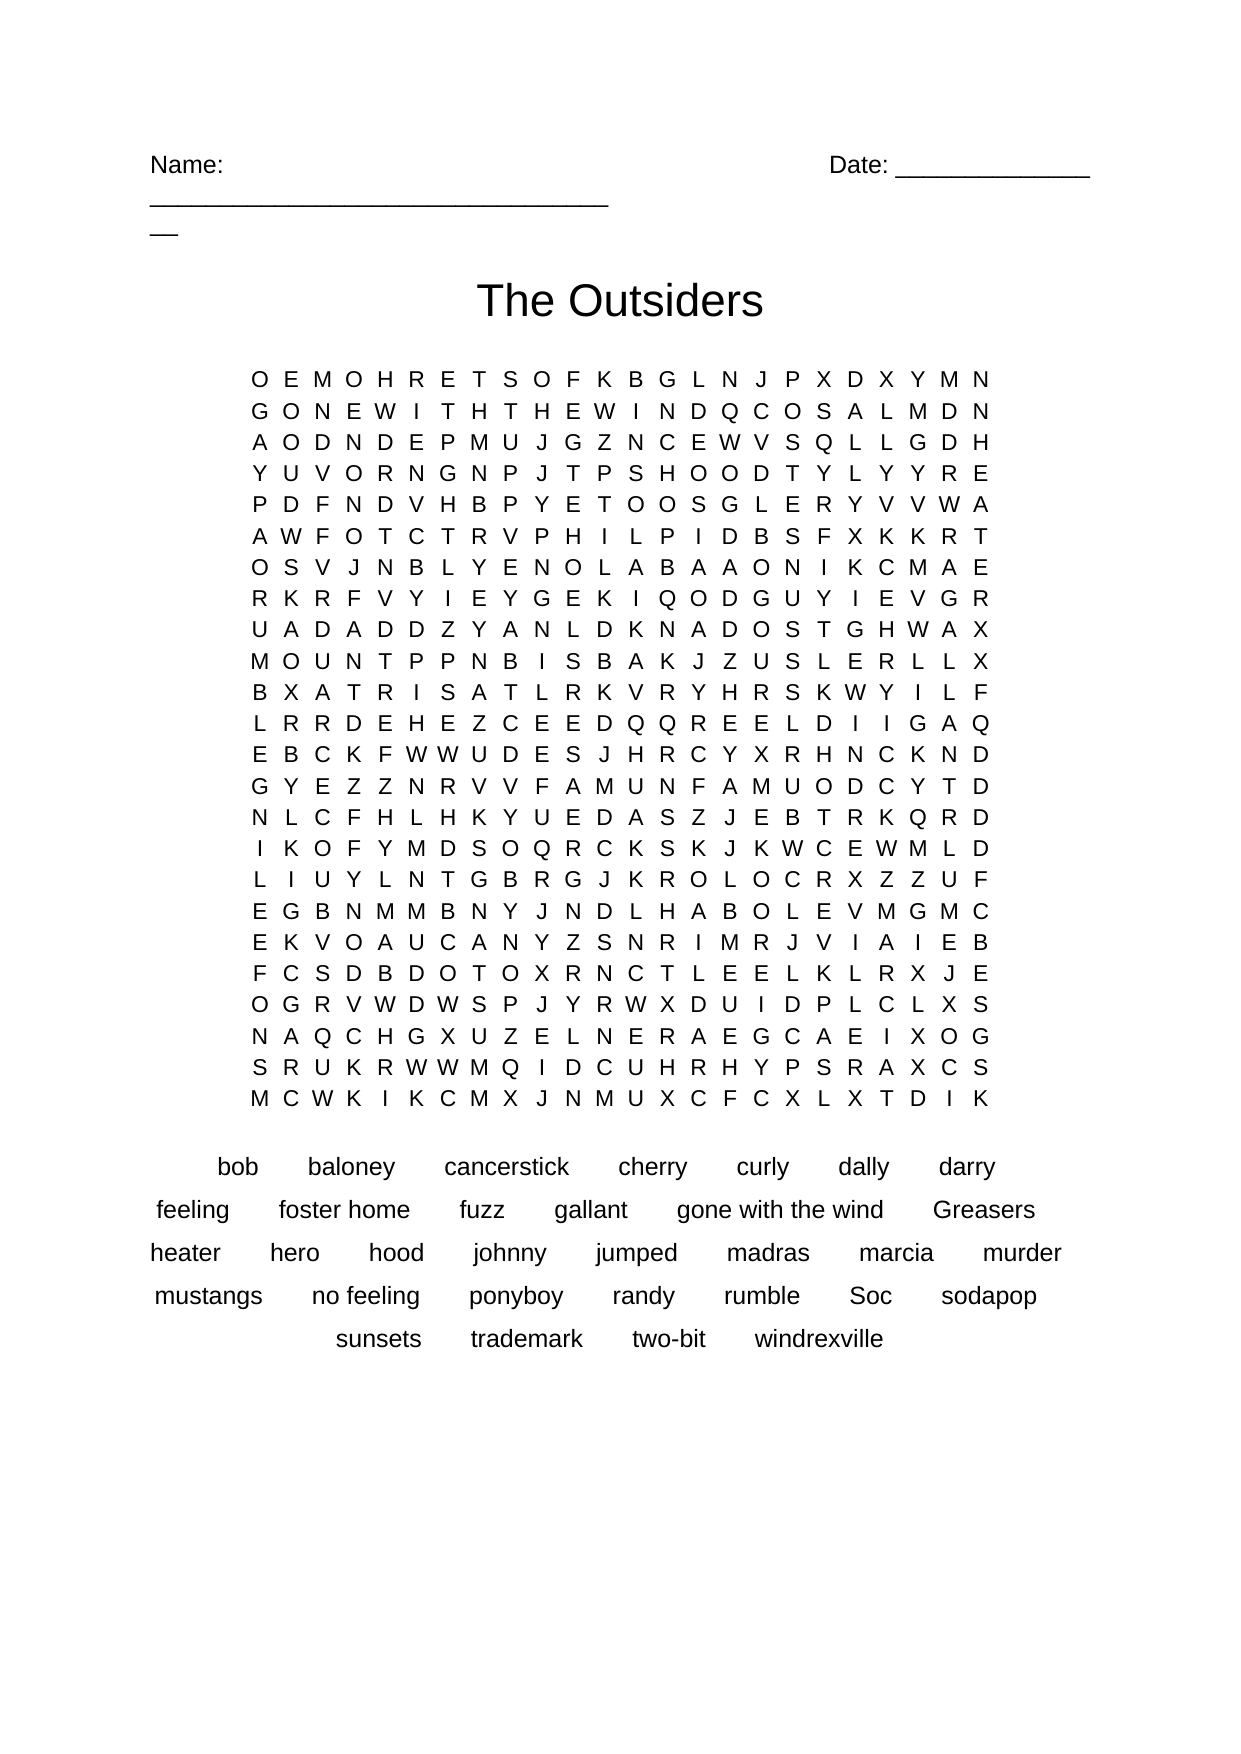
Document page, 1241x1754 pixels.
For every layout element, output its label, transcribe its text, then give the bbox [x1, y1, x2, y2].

table_cell N [464, 895, 495, 926]
table_cell P [651, 520, 683, 551]
table_cell E [432, 708, 463, 739]
table_cell P [432, 426, 463, 458]
table_cell W [902, 614, 933, 645]
table_cell X [965, 645, 996, 676]
table_cell X [275, 676, 307, 708]
table_cell A [244, 426, 275, 458]
table_cell Y [338, 864, 369, 895]
table_cell W [714, 426, 745, 458]
table_cell T [495, 676, 526, 708]
table_cell V [307, 551, 338, 583]
table_cell U [401, 926, 432, 958]
table_cell R [244, 583, 275, 614]
table_cell O [620, 489, 651, 520]
table_cell Y [871, 676, 902, 708]
table_cell Y [745, 1051, 777, 1083]
table_cell H [401, 708, 432, 739]
table_cell C [495, 708, 526, 739]
table_cell L [840, 958, 871, 989]
table_cell S [464, 833, 495, 864]
table_cell T [338, 676, 369, 708]
table_cell B [495, 645, 526, 676]
table_cell U [495, 426, 526, 458]
table_cell L [871, 426, 902, 458]
table_cell D [902, 1083, 933, 1114]
table_cell U [307, 1051, 338, 1083]
table_cell B [495, 864, 526, 895]
table_header P [777, 364, 808, 395]
table_cell P [777, 1051, 808, 1083]
table_cell R [934, 520, 965, 551]
table_cell Y [871, 458, 902, 489]
table_cell S [651, 801, 683, 833]
table_cell X [934, 989, 965, 1020]
table_cell O [495, 958, 526, 989]
table_cell P [589, 458, 620, 489]
table_cell V [464, 770, 495, 801]
table_cell K [464, 801, 495, 833]
table_cell D [965, 739, 996, 770]
table_cell Z [464, 708, 495, 739]
table_cell Y [808, 583, 839, 614]
table_cell O [808, 770, 839, 801]
table_cell N [244, 1020, 275, 1051]
table_cell L [620, 520, 651, 551]
table_cell T [369, 645, 401, 676]
table_cell W [620, 989, 651, 1020]
table_cell I [275, 864, 307, 895]
table_cell V [369, 583, 401, 614]
table_cell B [307, 895, 338, 926]
table_cell Y [902, 458, 933, 489]
table_cell N [589, 1020, 620, 1051]
table_cell E [526, 1020, 557, 1051]
table_cell E [558, 708, 589, 739]
table_cell E [965, 958, 996, 989]
table_cell N [777, 551, 808, 583]
table_cell X [432, 1020, 463, 1051]
table_cell B [777, 801, 808, 833]
table_cell O [683, 583, 714, 614]
table_cell M [464, 1051, 495, 1083]
table_cell C [275, 958, 307, 989]
table_cell V [840, 895, 871, 926]
table_cell O [244, 989, 275, 1020]
table_cell G [558, 864, 589, 895]
table_cell N [651, 395, 683, 426]
table_cell R [558, 676, 589, 708]
table_cell Q [808, 426, 839, 458]
table_cell K [620, 614, 651, 645]
table_cell E [369, 708, 401, 739]
table_cell U [307, 864, 338, 895]
table_cell L [244, 864, 275, 895]
table_cell J [714, 801, 745, 833]
table_cell U [934, 864, 965, 895]
table_cell D [275, 489, 307, 520]
table_cell G [526, 583, 557, 614]
table_header J [745, 364, 777, 395]
table_cell C [683, 739, 714, 770]
table_cell P [495, 489, 526, 520]
table_cell S [777, 520, 808, 551]
table_cell S [589, 926, 620, 958]
table_cell R [745, 926, 777, 958]
table_cell W [589, 395, 620, 426]
table_cell G [902, 426, 933, 458]
table_cell A [934, 551, 965, 583]
table_cell M [589, 770, 620, 801]
table_cell K [651, 645, 683, 676]
table_cell E [558, 801, 589, 833]
table_cell D [683, 395, 714, 426]
table_cell D [745, 458, 777, 489]
table_cell L [369, 864, 401, 895]
table_cell A [934, 708, 965, 739]
table_cell A [683, 1020, 714, 1051]
table_cell O [683, 864, 714, 895]
table_cell Z [558, 926, 589, 958]
table_cell F [369, 739, 401, 770]
table_cell A [840, 395, 871, 426]
table_header O [526, 364, 557, 395]
table_cell Y [369, 833, 401, 864]
table_cell I [620, 583, 651, 614]
table_cell H [651, 1051, 683, 1083]
table_cell R [275, 708, 307, 739]
table_cell V [902, 489, 933, 520]
table_header H [369, 364, 401, 395]
table_cell K [808, 958, 839, 989]
table_cell F [808, 520, 839, 551]
table_cell U [620, 1083, 651, 1114]
table_header K [589, 364, 620, 395]
table_cell W [777, 833, 808, 864]
table_cell L [840, 458, 871, 489]
table_cell D [401, 614, 432, 645]
table_cell I [620, 395, 651, 426]
table_cell Y [902, 770, 933, 801]
table_cell C [808, 833, 839, 864]
table_cell X [902, 958, 933, 989]
table_cell L [934, 645, 965, 676]
table_cell N [338, 426, 369, 458]
table_cell M [401, 895, 432, 926]
table_cell D [965, 770, 996, 801]
table_cell E [558, 583, 589, 614]
table_cell R [965, 583, 996, 614]
table_cell R [432, 770, 463, 801]
table_header Y [902, 364, 933, 395]
table_cell W [432, 989, 463, 1020]
table_cell J [526, 458, 557, 489]
table_cell H [965, 426, 996, 458]
table_cell E [840, 1020, 871, 1051]
table_cell B [275, 739, 307, 770]
table_cell I [526, 645, 557, 676]
table_cell A [871, 1051, 902, 1083]
table_cell L [244, 708, 275, 739]
table_cell B [464, 489, 495, 520]
table_cell Z [338, 770, 369, 801]
table_cell D [589, 708, 620, 739]
table_cell R [651, 739, 683, 770]
table_cell U [526, 801, 557, 833]
table_cell O [558, 551, 589, 583]
table_cell U [275, 458, 307, 489]
table_cell F [244, 958, 275, 989]
table_cell H [526, 395, 557, 426]
table_cell E [965, 551, 996, 583]
table_cell I [526, 1051, 557, 1083]
table_cell K [338, 1051, 369, 1083]
table_cell W [401, 1051, 432, 1083]
table_cell S [651, 833, 683, 864]
table_cell C [745, 1083, 777, 1114]
table_cell K [275, 833, 307, 864]
table_cell S [777, 614, 808, 645]
table_cell X [651, 989, 683, 1020]
table_cell X [745, 739, 777, 770]
table_cell Q [651, 708, 683, 739]
table_cell D [401, 958, 432, 989]
table_cell L [589, 551, 620, 583]
table_cell R [651, 926, 683, 958]
table_cell T [651, 958, 683, 989]
table_cell K [275, 926, 307, 958]
table_cell I [902, 676, 933, 708]
table_cell K [808, 676, 839, 708]
table_cell R [369, 1051, 401, 1083]
table_cell M [934, 895, 965, 926]
table_cell X [495, 1083, 526, 1114]
table_cell G [840, 614, 871, 645]
table_cell J [714, 833, 745, 864]
table_cell U [464, 739, 495, 770]
table_cell X [651, 1083, 683, 1114]
table_cell L [902, 989, 933, 1020]
table_cell W [401, 739, 432, 770]
table_cell J [526, 1083, 557, 1114]
table_cell U [620, 770, 651, 801]
table_cell T [871, 1083, 902, 1114]
table_cell M [871, 895, 902, 926]
table_cell N [934, 739, 965, 770]
table_cell Y [526, 926, 557, 958]
table_cell A [495, 614, 526, 645]
table_cell B [651, 551, 683, 583]
table_cell L [620, 895, 651, 926]
table_cell J [777, 926, 808, 958]
table_cell O [714, 458, 745, 489]
table_cell R [307, 989, 338, 1020]
table_cell F [338, 583, 369, 614]
table_cell R [464, 520, 495, 551]
table_cell Z [714, 645, 745, 676]
table_cell E [871, 583, 902, 614]
table_cell Z [369, 770, 401, 801]
table_cell G [244, 395, 275, 426]
table_cell T [369, 520, 401, 551]
table_cell R [589, 989, 620, 1020]
table_cell Y [714, 739, 745, 770]
table_cell H [871, 614, 902, 645]
table_cell H [432, 801, 463, 833]
table_cell O [777, 395, 808, 426]
table_cell N [338, 895, 369, 926]
table_cell C [589, 833, 620, 864]
table_cell R [369, 458, 401, 489]
table_cell R [871, 958, 902, 989]
table_cell R [651, 676, 683, 708]
table_cell M [902, 395, 933, 426]
table_cell G [934, 583, 965, 614]
table_cell C [871, 770, 902, 801]
table_cell S [558, 739, 589, 770]
table_header E [432, 364, 463, 395]
table_cell S [808, 395, 839, 426]
table_cell B [714, 895, 745, 926]
table_cell E [495, 551, 526, 583]
table_cell Y [495, 801, 526, 833]
table_cell C [589, 1051, 620, 1083]
table_cell Y [401, 583, 432, 614]
table_cell H [651, 895, 683, 926]
table_cell Y [464, 614, 495, 645]
table_cell K [871, 520, 902, 551]
table_cell L [714, 864, 745, 895]
table_cell R [369, 676, 401, 708]
table_cell W [275, 520, 307, 551]
table_cell N [526, 614, 557, 645]
table_cell N [526, 551, 557, 583]
table_cell E [464, 583, 495, 614]
table_cell Q [714, 395, 745, 426]
table_cell H [464, 395, 495, 426]
table_cell W [934, 489, 965, 520]
table_cell V [401, 489, 432, 520]
table_cell L [401, 801, 432, 833]
table_cell C [745, 395, 777, 426]
table_cell Y [244, 458, 275, 489]
table_header M [934, 364, 965, 395]
table_cell Q [902, 801, 933, 833]
table_header B [620, 364, 651, 395]
table_cell T [965, 520, 996, 551]
table_cell C [620, 958, 651, 989]
table_cell P [432, 645, 463, 676]
table_cell C [965, 895, 996, 926]
table_cell S [965, 989, 996, 1020]
table_cell D [777, 989, 808, 1020]
table_cell G [275, 989, 307, 1020]
table_cell J [526, 895, 557, 926]
table_cell U [464, 1020, 495, 1051]
table_cell D [369, 426, 401, 458]
table_cell F [683, 770, 714, 801]
table_cell F [338, 801, 369, 833]
table_cell M [589, 1083, 620, 1114]
table_cell L [808, 645, 839, 676]
table_cell L [683, 958, 714, 989]
table_cell M [902, 833, 933, 864]
table_cell L [902, 645, 933, 676]
table_cell B [965, 926, 996, 958]
table_cell S [808, 1051, 839, 1083]
table_cell A [558, 770, 589, 801]
table_cell C [777, 1020, 808, 1051]
table_cell N [589, 958, 620, 989]
table_cell K [338, 739, 369, 770]
table_cell B [589, 645, 620, 676]
table_cell U [777, 583, 808, 614]
table_cell Q [620, 708, 651, 739]
table_cell V [808, 926, 839, 958]
table_header F [558, 364, 589, 395]
table_cell C [871, 989, 902, 1020]
table_cell N [464, 645, 495, 676]
table_cell W [840, 676, 871, 708]
table_cell D [558, 1051, 589, 1083]
table_cell T [777, 458, 808, 489]
text bob baloney cancerstick cherry curly dally darry feeling foster home fuzz gallant gone with the wind Greasers heater hero hood johnny jumped madras marcia murder mustangs no feeling ponyboy randy rumble Soc sodapop sunsets trademark two-bit windrexville [150, 1151, 1090, 1353]
table_cell A [275, 1020, 307, 1051]
table_cell I [871, 1020, 902, 1051]
table_cell E [777, 489, 808, 520]
table_cell J [589, 739, 620, 770]
table_cell N [244, 801, 275, 833]
table_cell H [714, 1051, 745, 1083]
table_cell Y [464, 551, 495, 583]
table_cell R [745, 676, 777, 708]
table_cell S [777, 426, 808, 458]
table_cell R [683, 1051, 714, 1083]
table_cell A [714, 551, 745, 583]
table_cell Q [965, 708, 996, 739]
table_cell F [714, 1083, 745, 1114]
table_cell O [338, 458, 369, 489]
table_cell S [307, 958, 338, 989]
table_cell D [934, 426, 965, 458]
table_cell M [464, 1083, 495, 1114]
table_cell N [369, 551, 401, 583]
table_cell Y [808, 458, 839, 489]
table_header O [338, 364, 369, 395]
table_cell E [745, 801, 777, 833]
table_cell I [683, 926, 714, 958]
table_cell J [589, 864, 620, 895]
table_cell E [558, 489, 589, 520]
table_cell G [558, 426, 589, 458]
table_cell C [401, 520, 432, 551]
table_cell D [369, 614, 401, 645]
table_cell U [745, 645, 777, 676]
table_cell P [808, 989, 839, 1020]
table_cell Y [275, 770, 307, 801]
table_cell X [902, 1051, 933, 1083]
table_cell N [558, 895, 589, 926]
table_cell R [808, 489, 839, 520]
table_cell Z [902, 864, 933, 895]
table_header L [683, 364, 714, 395]
table_cell V [338, 989, 369, 1020]
table_cell B [432, 895, 463, 926]
table_cell N [401, 458, 432, 489]
table_cell C [871, 739, 902, 770]
table_cell C [432, 926, 463, 958]
table_cell L [745, 489, 777, 520]
table_cell R [558, 833, 589, 864]
table_cell W [432, 1051, 463, 1083]
table_cell I [369, 1083, 401, 1114]
table_cell J [338, 551, 369, 583]
table_cell A [338, 614, 369, 645]
table_cell T [432, 864, 463, 895]
table_cell N [558, 1083, 589, 1114]
table_cell L [558, 614, 589, 645]
title The Outsiders [150, 274, 1090, 326]
table_cell A [307, 676, 338, 708]
table_cell A [620, 801, 651, 833]
table_cell D [714, 614, 745, 645]
table_cell I [745, 989, 777, 1020]
table_cell S [244, 1051, 275, 1083]
table_cell C [275, 1083, 307, 1114]
table_cell N [401, 864, 432, 895]
table_cell S [683, 489, 714, 520]
table_cell Z [589, 426, 620, 458]
table_cell B [244, 676, 275, 708]
table_cell N [338, 489, 369, 520]
table_header D [840, 364, 871, 395]
table_cell N [464, 458, 495, 489]
table_cell R [934, 801, 965, 833]
table_cell I [683, 520, 714, 551]
table_cell L [808, 1083, 839, 1114]
table_cell O [432, 958, 463, 989]
table_cell N [965, 395, 996, 426]
table_header O [244, 364, 275, 395]
table_cell O [683, 458, 714, 489]
table_cell G [902, 895, 933, 926]
table_cell L [777, 895, 808, 926]
table_cell N [495, 926, 526, 958]
table_cell D [307, 426, 338, 458]
table_cell I [401, 395, 432, 426]
table_cell E [714, 708, 745, 739]
table_cell P [401, 645, 432, 676]
table_cell O [338, 520, 369, 551]
table_cell E [745, 958, 777, 989]
table_cell L [777, 708, 808, 739]
table_cell W [307, 1083, 338, 1114]
table_cell F [526, 770, 557, 801]
table_cell G [745, 583, 777, 614]
table_cell E [714, 1020, 745, 1051]
table_cell V [745, 426, 777, 458]
table_cell I [902, 926, 933, 958]
table_cell C [934, 1051, 965, 1083]
table_cell S [432, 676, 463, 708]
table_cell C [651, 426, 683, 458]
table_cell L [871, 395, 902, 426]
table_cell L [526, 676, 557, 708]
table_cell I [589, 520, 620, 551]
table_cell A [683, 551, 714, 583]
table_cell O [495, 833, 526, 864]
table_cell R [683, 708, 714, 739]
table_cell A [369, 926, 401, 958]
table_cell L [558, 1020, 589, 1051]
table_cell H [432, 489, 463, 520]
table_cell M [369, 895, 401, 926]
table_cell R [871, 645, 902, 676]
table_cell A [965, 489, 996, 520]
table_cell D [338, 958, 369, 989]
table_cell D [714, 520, 745, 551]
table_cell H [369, 1020, 401, 1051]
table_cell E [714, 958, 745, 989]
table_cell T [495, 395, 526, 426]
table_cell K [401, 1083, 432, 1114]
table_cell P [244, 489, 275, 520]
table_cell S [777, 676, 808, 708]
table_header R [401, 364, 432, 395]
table_cell R [307, 583, 338, 614]
table_cell W [871, 833, 902, 864]
table_cell M [464, 426, 495, 458]
table_cell C [307, 801, 338, 833]
table_cell Z [495, 1020, 526, 1051]
table_header E [275, 364, 307, 395]
table_cell E [745, 708, 777, 739]
table_cell A [683, 614, 714, 645]
table_cell S [777, 645, 808, 676]
table_cell I [840, 708, 871, 739]
table_cell L [777, 958, 808, 989]
table_cell O [745, 614, 777, 645]
table_cell K [338, 1083, 369, 1114]
table_cell W [369, 989, 401, 1020]
table_cell Q [651, 583, 683, 614]
table_cell R [307, 708, 338, 739]
table_cell I [871, 708, 902, 739]
table_cell K [620, 833, 651, 864]
table_cell G [275, 895, 307, 926]
table_cell G [965, 1020, 996, 1051]
table_cell S [965, 1051, 996, 1083]
table_cell D [965, 833, 996, 864]
table_cell A [934, 614, 965, 645]
table_cell K [871, 801, 902, 833]
table_cell Y [495, 583, 526, 614]
table_cell L [840, 989, 871, 1020]
table_cell V [620, 676, 651, 708]
table_cell O [275, 426, 307, 458]
table_cell G [401, 1020, 432, 1051]
table_header G [651, 364, 683, 395]
table_cell W [432, 739, 463, 770]
table_cell X [902, 1020, 933, 1051]
table_cell T [934, 770, 965, 801]
table_cell J [934, 958, 965, 989]
table_cell A [620, 645, 651, 676]
table_cell E [840, 833, 871, 864]
table_cell L [275, 801, 307, 833]
table_cell F [338, 833, 369, 864]
table_cell Y [558, 989, 589, 1020]
table_cell Q [307, 1020, 338, 1051]
table_cell E [526, 708, 557, 739]
table_cell E [620, 1020, 651, 1051]
table_cell D [495, 739, 526, 770]
table_cell T [808, 614, 839, 645]
table_cell A [464, 676, 495, 708]
table_cell D [369, 489, 401, 520]
table_cell O [338, 926, 369, 958]
table_cell F [965, 864, 996, 895]
table_cell A [871, 926, 902, 958]
table_cell N [840, 739, 871, 770]
table_cell W [369, 395, 401, 426]
table_cell C [871, 551, 902, 583]
table_cell K [965, 1083, 996, 1114]
table_cell E [526, 739, 557, 770]
table_cell H [620, 739, 651, 770]
table_cell V [307, 458, 338, 489]
table_header M [307, 364, 338, 395]
table_cell E [683, 426, 714, 458]
table_cell D [401, 989, 432, 1020]
table_cell C [338, 1020, 369, 1051]
table_cell N [651, 770, 683, 801]
table_cell H [558, 520, 589, 551]
table_cell R [558, 958, 589, 989]
table_cell Y [840, 489, 871, 520]
table_cell Q [526, 833, 557, 864]
table_cell U [777, 770, 808, 801]
table_cell X [840, 864, 871, 895]
table_cell A [808, 1020, 839, 1051]
table_cell K [275, 583, 307, 614]
table_cell O [934, 1020, 965, 1051]
table_cell R [840, 1051, 871, 1083]
table_cell K [840, 551, 871, 583]
table_cell R [526, 864, 557, 895]
table_cell N [401, 770, 432, 801]
table_cell N [620, 926, 651, 958]
table_cell A [683, 895, 714, 926]
table_cell A [275, 614, 307, 645]
table_cell R [275, 1051, 307, 1083]
table_cell T [432, 395, 463, 426]
table_cell G [902, 708, 933, 739]
table_cell D [589, 801, 620, 833]
table_cell B [745, 520, 777, 551]
table_header S [495, 364, 526, 395]
table_cell E [307, 770, 338, 801]
table_cell D [714, 583, 745, 614]
table_cell N [620, 426, 651, 458]
table_cell I [934, 1083, 965, 1114]
table_cell J [526, 426, 557, 458]
table_cell V [495, 520, 526, 551]
table_cell M [401, 833, 432, 864]
table_cell K [589, 583, 620, 614]
table_cell U [714, 989, 745, 1020]
table_cell N [338, 645, 369, 676]
table_cell O [745, 551, 777, 583]
table_cell L [432, 551, 463, 583]
table_cell V [495, 770, 526, 801]
table_cell A [244, 520, 275, 551]
table_cell D [965, 801, 996, 833]
table_cell J [683, 645, 714, 676]
table_cell T [432, 520, 463, 551]
table_cell X [965, 614, 996, 645]
table_cell R [651, 1020, 683, 1051]
table_cell O [275, 395, 307, 426]
table_cell O [745, 895, 777, 926]
table_cell P [526, 520, 557, 551]
table_cell R [840, 801, 871, 833]
table_cell E [934, 926, 965, 958]
table_cell O [307, 833, 338, 864]
table_cell L [934, 833, 965, 864]
table_cell P [495, 458, 526, 489]
table_cell E [808, 895, 839, 926]
table_cell E [401, 426, 432, 458]
table_cell M [244, 645, 275, 676]
table_cell E [558, 395, 589, 426]
table_cell D [589, 614, 620, 645]
table_cell G [745, 1020, 777, 1051]
table_cell H [369, 801, 401, 833]
table_cell R [808, 864, 839, 895]
table_cell Y [526, 489, 557, 520]
table_cell V [902, 583, 933, 614]
table_cell X [840, 520, 871, 551]
table_cell D [808, 708, 839, 739]
table_cell Q [495, 1051, 526, 1083]
table_cell X [526, 958, 557, 989]
table_cell E [840, 645, 871, 676]
table_cell Y [495, 895, 526, 926]
table_cell H [808, 739, 839, 770]
table_cell X [840, 1083, 871, 1114]
table_cell M [714, 926, 745, 958]
table_cell B [401, 551, 432, 583]
table_cell P [495, 989, 526, 1020]
table_cell S [275, 551, 307, 583]
table_cell M [902, 551, 933, 583]
table_cell A [464, 926, 495, 958]
table_cell J [526, 989, 557, 1020]
table_cell D [338, 708, 369, 739]
table_header X [808, 364, 839, 395]
table_cell F [307, 520, 338, 551]
table_cell L [934, 676, 965, 708]
table_cell C [432, 1083, 463, 1114]
table_cell K [902, 520, 933, 551]
table_cell C [307, 739, 338, 770]
table_cell T [808, 801, 839, 833]
table_cell D [934, 395, 965, 426]
table_cell K [620, 864, 651, 895]
table_cell U [244, 614, 275, 645]
table_cell K [902, 739, 933, 770]
table_cell E [244, 926, 275, 958]
table_cell O [651, 489, 683, 520]
table_cell E [338, 395, 369, 426]
table_cell Z [432, 614, 463, 645]
table_cell E [244, 739, 275, 770]
table_cell S [620, 458, 651, 489]
table_cell K [745, 833, 777, 864]
table_header Date: ______________ [620, 150, 1090, 274]
table_cell C [777, 864, 808, 895]
table_cell Z [683, 801, 714, 833]
table_header T [464, 364, 495, 395]
table_cell I [840, 583, 871, 614]
table_cell K [589, 676, 620, 708]
table_cell O [745, 864, 777, 895]
table_cell O [275, 645, 307, 676]
table_cell A [620, 551, 651, 583]
table_cell D [307, 614, 338, 645]
table_cell E [965, 458, 996, 489]
table_cell D [432, 833, 463, 864]
table_cell F [307, 489, 338, 520]
table_header X [871, 364, 902, 395]
table_cell I [244, 833, 275, 864]
table_cell U [620, 1051, 651, 1083]
table_cell H [651, 458, 683, 489]
table_cell X [777, 1083, 808, 1114]
table_cell S [558, 645, 589, 676]
table_header Name: ___________________________________ [150, 150, 620, 274]
table_cell T [464, 958, 495, 989]
table_cell I [840, 926, 871, 958]
table_cell H [714, 676, 745, 708]
table_cell R [651, 864, 683, 895]
table_cell G [244, 770, 275, 801]
table_cell G [432, 458, 463, 489]
table_cell D [840, 770, 871, 801]
table_cell K [683, 833, 714, 864]
table_cell C [683, 1083, 714, 1114]
table_cell I [401, 676, 432, 708]
table_header N [965, 364, 996, 395]
table_cell G [714, 489, 745, 520]
table_cell Y [683, 676, 714, 708]
table_header N [714, 364, 745, 395]
table_cell G [464, 864, 495, 895]
table_cell B [369, 958, 401, 989]
table_cell O [244, 551, 275, 583]
table_cell M [244, 1083, 275, 1114]
table_cell I [432, 583, 463, 614]
table_cell Z [871, 864, 902, 895]
table_cell F [965, 676, 996, 708]
table_cell U [307, 645, 338, 676]
table_cell S [464, 989, 495, 1020]
table_cell E [244, 895, 275, 926]
table_cell N [651, 614, 683, 645]
table_cell R [934, 458, 965, 489]
table_cell R [777, 739, 808, 770]
table_cell M [745, 770, 777, 801]
table_cell T [589, 489, 620, 520]
table_cell D [589, 895, 620, 926]
table_cell L [840, 426, 871, 458]
table_cell A [714, 770, 745, 801]
table_cell I [808, 551, 839, 583]
table_cell N [307, 395, 338, 426]
table_cell V [307, 926, 338, 958]
table_cell V [871, 489, 902, 520]
table_cell D [683, 989, 714, 1020]
table_cell T [558, 458, 589, 489]
